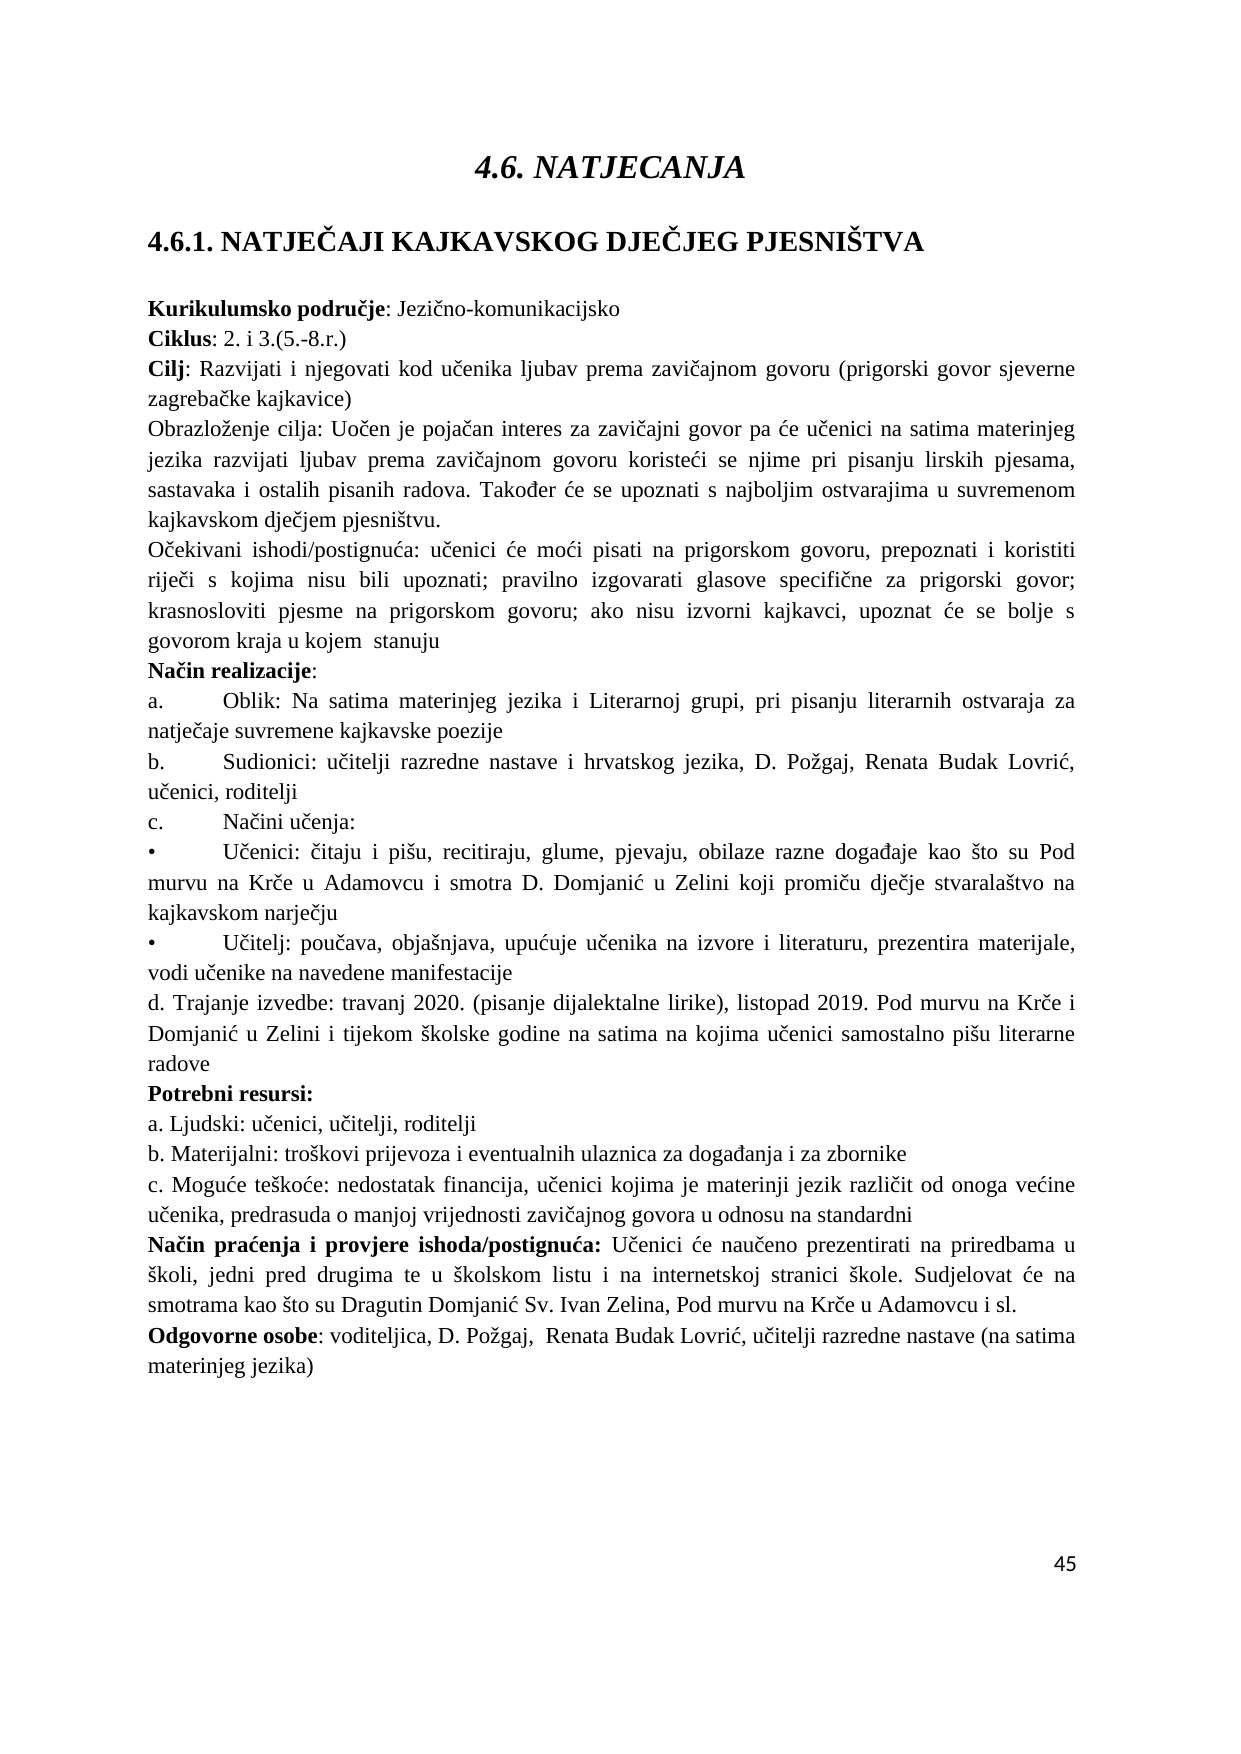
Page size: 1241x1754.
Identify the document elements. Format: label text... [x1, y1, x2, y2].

text Potrebni resursi: [148, 1080, 1077, 1106]
text a. Ljudski: učenici, učitelji, roditelji [148, 1110, 1077, 1137]
text Očekivani ishodi/postignuća: učenici će moći pisati na prigorskom govoru, prepoznati i koristiti riječi s kojima nisu bili upoznati; pravilno izgovarati glasove specifične za prigorski govor; krasnosloviti pjesme na prigorskom govoru; ako nisu izvorni kajkavci, upoznat će se bolje s govorom kraja u kojem stanuju [148, 536, 1077, 653]
text a. Oblik: Na satima materinjeg jezika i Literarnoj grupi, pri pisanju literarnih ostvaraja za natječaje suvremene kajkavske poezije [148, 687, 1077, 744]
text b. Materijalni: troškovi prijevoza i eventualnih ulaznica za događanja i za zbornike [148, 1140, 1077, 1167]
text d. Trajanje izvedbe: travanj 2020. (pisanje dijalektalne lirike), listopad 2019. Pod murvu na Krče i Domjanić u Zelini i tijekom školske godine na satima na kojima učenici samostalno pišu literarne radove [148, 989, 1077, 1076]
text c. Načini učenja: [148, 808, 1077, 834]
subtitle 4.6. NATJECANJA [148, 148, 1077, 186]
subtitle 4.6.1. NATJEČAJI KAJKAVSKOG DJEČJEG PJESNIŠTVA [148, 224, 1077, 257]
text Obrazloženje cilja: Uočen je pojačan interes za zavičajni govor pa će učenici na satima materinjeg jezika razvijati ljubav prema zavičajnom govoru koristeći se njime pri pisanju lirskih pjesama, sastavaka i ostalih pisanih radova. Također će se upoznati s najboljim ostvarajima u suvremenom kajkavskom dječjem pjesništvu. [148, 415, 1077, 532]
text Cilj: Razvijati i njegovati kod učenika ljubav prema zavičajnom govoru (prigorski govor sjeverne zagrebačke kajkavice) [148, 355, 1077, 412]
text b. Sudionici: učitelji razredne nastave i hrvatskog jezika, D. Požgaj, Renata Budak Lovrić, učenici, roditelji [148, 748, 1077, 804]
text Ciklus: 2. i 3.(5.-8.r.) [148, 325, 1077, 351]
text • Učitelj: poučava, objašnjava, upućuje učenika na izvore i literaturu, prezentira materijale, vodi učenike na navedene manifestacije [148, 929, 1077, 986]
text c. Moguće teškoće: nedostatak financija, učenici kojima je materinji jezik različit od onoga većine učenika, predrasuda o manjoj vrijednosti zavičajnog govora u odnosu na standardni [148, 1171, 1077, 1227]
text Odgovorne osobe: voditeljica, D. Požgaj, Renata Budak Lovrić, učitelji razredne nastave (na satima materinjeg jezika) [148, 1322, 1077, 1378]
text Način realizacije: [148, 657, 1077, 683]
text Način praćenja i provjere ishoda/postignuća: Učenici će naučeno prezentirati na priredbama u školi, jedni pred drugima te u školskom listu i na internetskoj stranici škole. Sudjelovat će na smotrama kao što su Dragutin Domjanić Sv. Ivan Zelina, Pod murvu na Krče u Adamovcu i sl. [148, 1231, 1077, 1318]
text • Učenici: čitaju i pišu, recitiraju, glume, pjevaju, obilaze razne događaje kao što su Pod murvu na Krče u Adamovcu i smotra D. Domjanić u Zelini koji promiču dječje stvaralaštvo na kajkavskom narječju [148, 838, 1077, 925]
text Kurikulumsko područje: Jezično-komunikacijsko [148, 294, 1077, 321]
